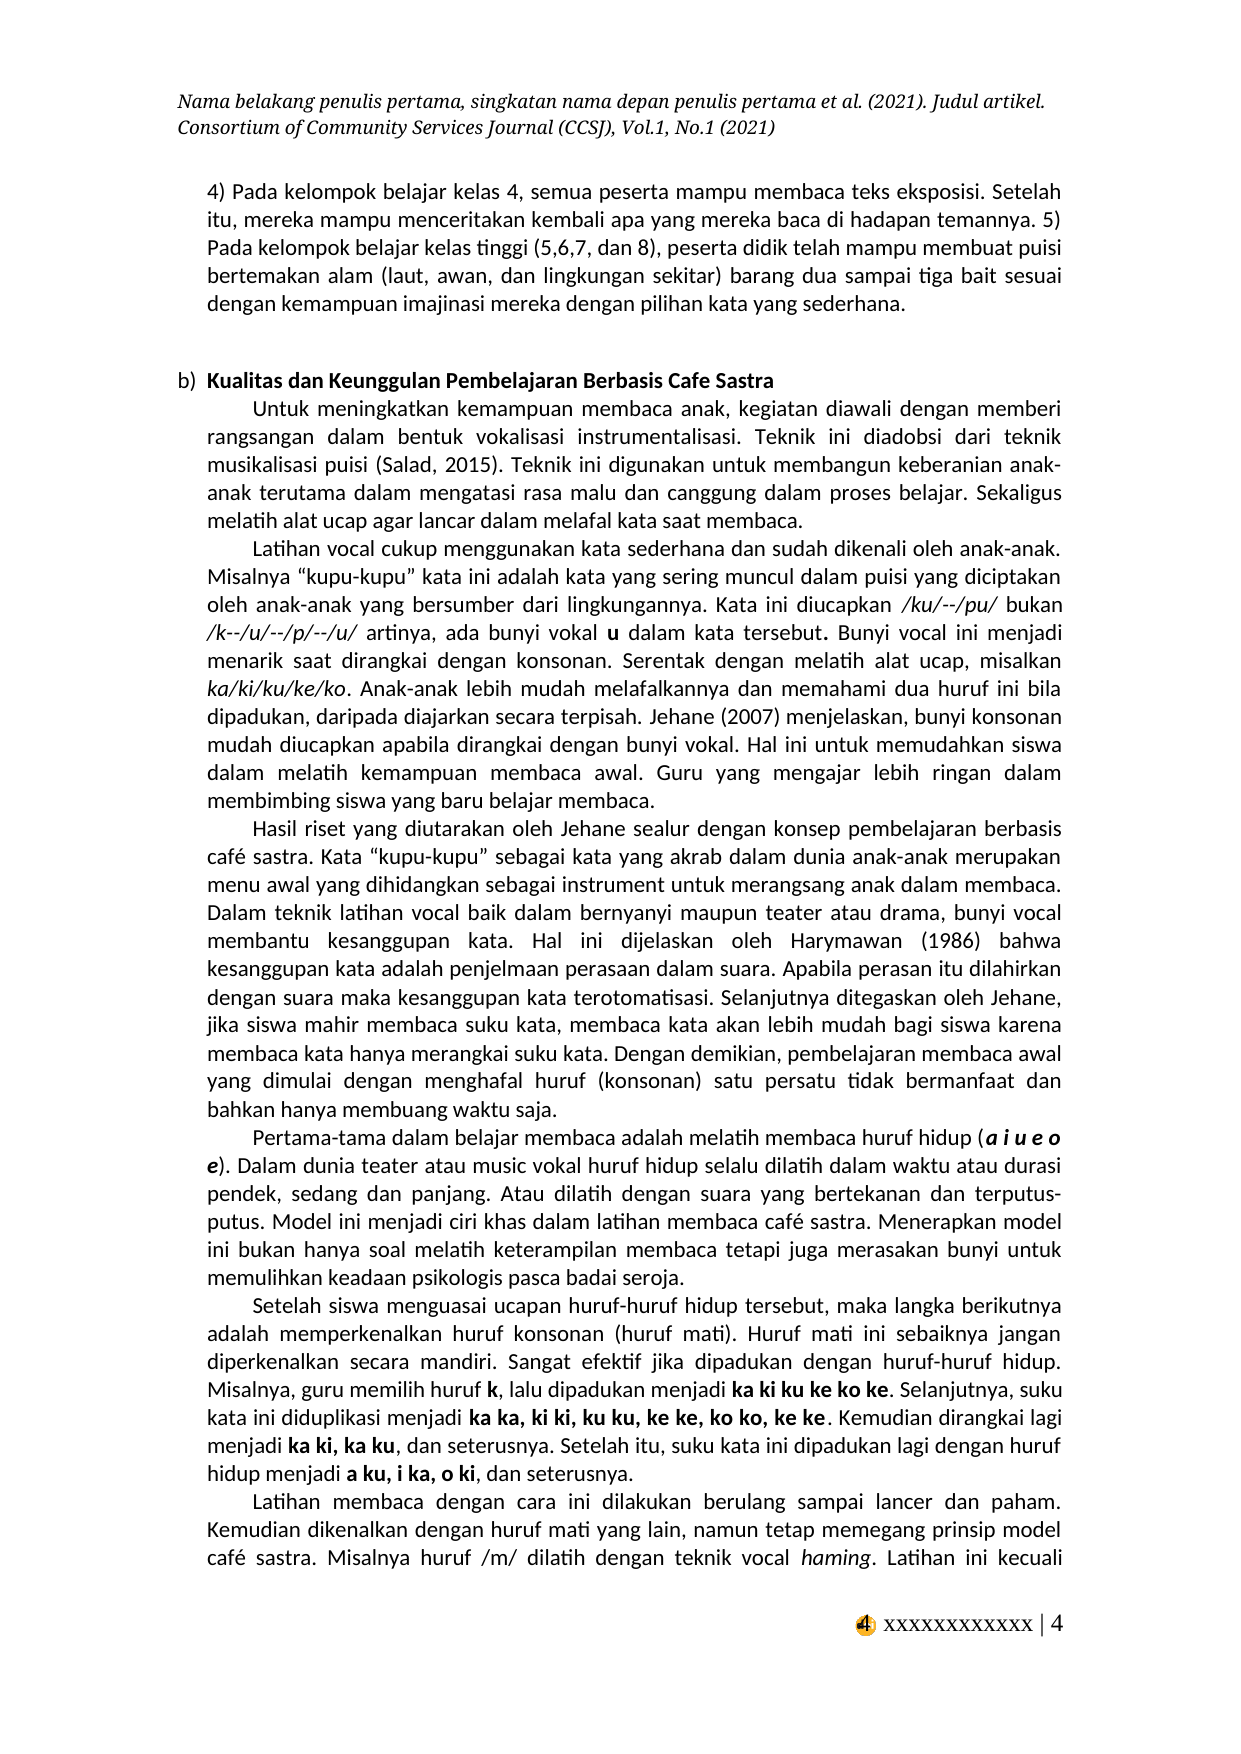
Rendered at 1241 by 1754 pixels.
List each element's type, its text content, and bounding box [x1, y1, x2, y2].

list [207, 1487, 1063, 1571]
list Hasil riset yang diutarakan oleh Jehane sealur dengan konsep pembelajaran berbasis café sastra. Kata “kupu-kupu” sebagai kata yang akrab dalam dunia anak-anak merupakan menu awal yang dihidangkan sebagai instrument untuk merangsang anak dalam membaca. Dalam teknik latihan vocal baik dalam bernyanyi maupun teater atau drama, bunyi vocal membantu kesanggupan kata. Hal ini dijelaskan oleh Harymawan (1986) bahwa kesanggupan kata adalah penjelmaan perasaan dalam suara. Apabila perasan itu dilahirkan dengan suara maka kesanggupan kata terotomatisasi. Selanjutnya ditegaskan oleh Jehane, jika siswa mahir membaca suku kata, membaca kata akan lebih mudah bagi siswa karena membaca kata hanya merangkai suku kata. Dengan demikian, pembelajaran membaca awal yang dimulai dengan menghafal huruf (konsonan) satu persatu tidak bermanfaat dan bahkan hanya membuang waktu saja. [207, 814, 1063, 1123]
list Pertama-tama dalam belajar membaca adalah melatih membaca huruf hidup (a i u e o e). Dalam dunia teater atau music vokal huruf hidup selalu dilatih dalam waktu atau durasi pendek, sedang dan panjang. Atau dilatih dengan suara yang bertekanan dan terputus-putus. Model ini menjadi ciri khas dalam latihan membaca café sastra. Menerapkan model ini bukan hanya soal melatih keterampilan membaca tetapi juga merasakan bunyi untuk memulihkan keadaan psikologis pasca badai seroja. [207, 1123, 1063, 1291]
list Kualitas dan Keunggulan Pembelajaran Berbasis Cafe Sastra [177, 366, 1063, 394]
list Untuk meningkatkan kemampuan membaca anak, kegiatan diawali dengan memberi rangsangan dalam bentuk vokalisasi instrumentalisasi. Teknik ini diadobsi dari teknik musikalisasi puisi (Salad, 2015). Teknik ini digunakan untuk membangun keberanian anak-anak terutama dalam mengatasi rasa malu dan canggung dalam proses belajar. Sekaligus melatih alat ucap agar lancar dalam melafal kata saat membaca. [207, 394, 1063, 534]
list Setelah siswa menguasai ucapan huruf-huruf hidup tersebut, maka langka berikutnya adalah memperkenalkan huruf konsonan (huruf mati). Huruf mati ini sebaiknya jangan diperkenalkan secara mandiri. Sangat efektif jika dipadukan dengan huruf-huruf hidup. Misalnya, guru memilih huruf k, lalu dipadukan menjadi ka ki ku ke ko ke. Selanjutnya, suku kata ini diduplikasi menjadi ka ka, ki ki, ku ku, ke ke, ko ko, ke ke. Kemudian dirangkai lagi menjadi ka ki, ka ku, dan seterusnya. Setelah itu, suku kata ini dipadukan lagi dengan huruf hidup menjadi a ku, i ka, o ki, dan seterusnya. [207, 1291, 1063, 1487]
picture [855, 1615, 876, 1636]
list Latihan vocal cukup menggunakan kata sederhana dan sudah dikenali oleh anak-anak. Misalnya “kupu-kupu” kata ini adalah kata yang sering muncul dalam puisi yang diciptakan oleh anak-anak yang bersumber dari lingkungannya. Kata ini diucapkan /ku/--/pu/ bukan /k--/u/--/p/--/u/ artinya, ada bunyi vokal u dalam kata tersebut. Bunyi vocal ini menjadi menarik saat dirangkai dengan konsonan. Serentak dengan melatih alat ucap, misalkan ka/ki/ku/ke/ko. Anak-anak lebih mudah melafalkannya dan memahami dua huruf ini bila dipadukan, daripada diajarkan secara terpisah. Jehane (2007) menjelaskan, bunyi konsonan mudah diucapkan apabila dirangkai dengan bunyi vokal. Hal ini untuk memudahkan siswa dalam melatih kemampuan membaca awal. Guru yang mengajar lebih ringan dalam membimbing siswa yang baru belajar membaca. [207, 534, 1063, 814]
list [207, 177, 1063, 317]
